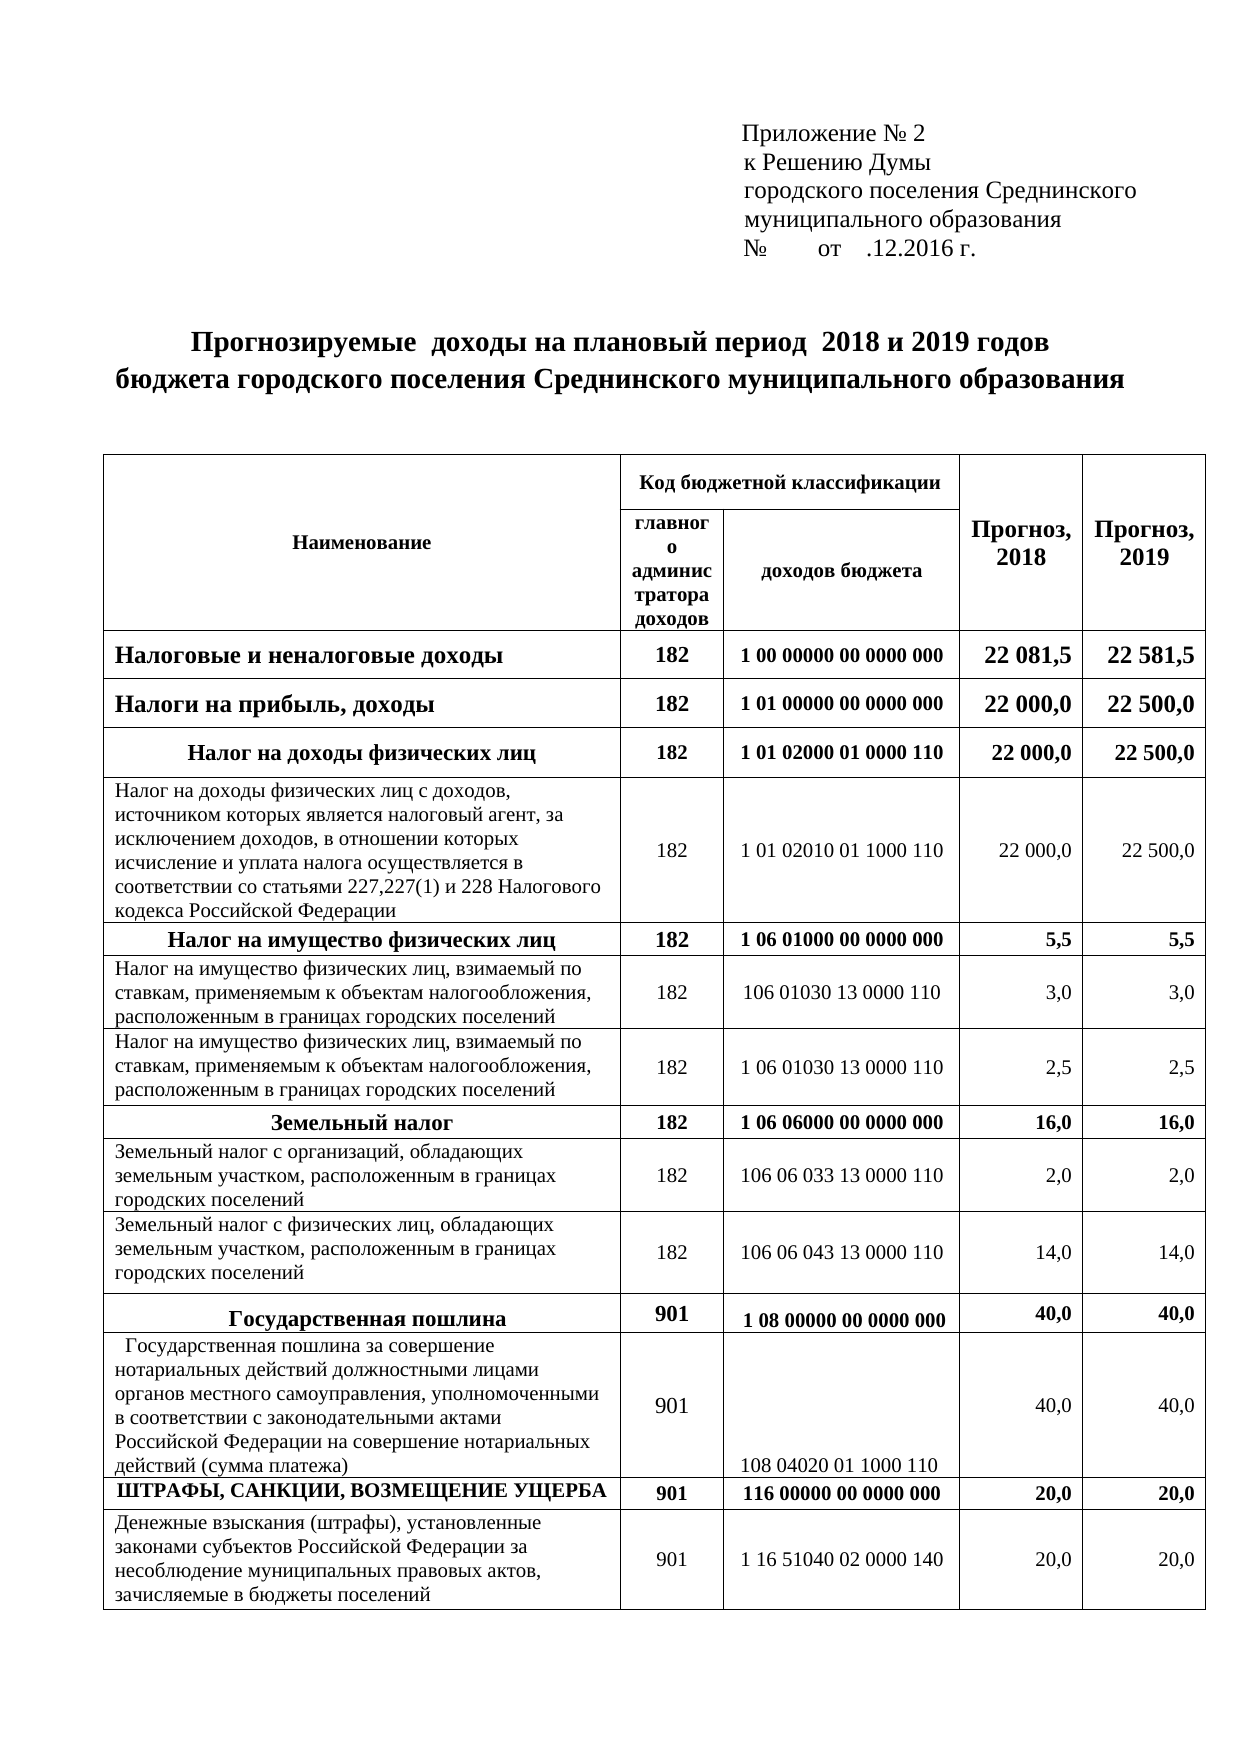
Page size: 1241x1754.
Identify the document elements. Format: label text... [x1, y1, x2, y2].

table_cell 2,0 [1083, 1139, 1205, 1211]
table_cell 40,0 [1083, 1294, 1205, 1332]
table_cell Государственная пошлина [104, 1294, 620, 1332]
table_header Прогноз, 2019 [1083, 455, 1205, 630]
table_cell 22 581,5 [1083, 631, 1205, 678]
table_cell 3,0 [1083, 956, 1205, 1028]
table_cell 1 01 02000 01 0000 110 [724, 728, 959, 777]
text муниципального образования [148, 204, 1152, 233]
table_cell главного администратора доходов [621, 510, 723, 630]
table_cell 22 500,0 [1083, 679, 1205, 727]
table_cell 40,0 [960, 1294, 1082, 1332]
table_cell 14,0 [960, 1212, 1082, 1293]
table_cell 1 01 02010 01 1000 110 [724, 778, 959, 922]
table_cell 16,0 [960, 1106, 1082, 1138]
table_cell 182 [621, 631, 723, 678]
table_cell Налог на доходы физических лиц [104, 728, 620, 777]
text городского поселения Среднинского [148, 176, 1152, 204]
table_cell 901 [621, 1333, 723, 1477]
table_cell 40,0 [960, 1333, 1082, 1477]
table_cell 1 06 06000 00 0000 000 [724, 1106, 959, 1138]
table_cell 22 000,0 [960, 728, 1082, 777]
table_cell 182 [621, 728, 723, 777]
table_cell Денежные взыскания (штрафы), установленные законами субъектов Российской Федерации за несоблюдение муниципальных правовых актов, зачисляемые в бюджеты поселений [104, 1510, 620, 1608]
table_cell Налог на имущество физических лиц, взимаемый по ставкам, применяемым к объектам налогообложения, расположенным в границах городских поселений [104, 1029, 620, 1105]
table_cell бюджета городского поселения Среднинского муниципального образования [103, 362, 1137, 395]
table_cell 182 [621, 1029, 723, 1105]
text к Решению Думы [148, 147, 1152, 176]
table_cell 20,0 [1083, 1478, 1205, 1508]
table_cell 20,0 [960, 1510, 1082, 1608]
table_cell 182 [621, 1139, 723, 1211]
table_cell Налог на имущество физических лиц [104, 923, 620, 955]
table_cell 22 000,0 [960, 679, 1082, 727]
table_cell 182 [621, 956, 723, 1028]
table_cell 116 00000 00 0000 000 [724, 1478, 959, 1508]
table_cell Земельный налог с физических лиц, обладающих земельным участком, расположенным в границах городских поселений [104, 1212, 620, 1293]
table_cell 22 500,0 [1083, 778, 1205, 922]
table_cell Налоги на прибыль, доходы [104, 679, 620, 727]
table_cell 901 [621, 1510, 723, 1608]
table_cell 1 16 51040 02 0000 140 [724, 1510, 959, 1608]
table_cell 2,0 [960, 1139, 1082, 1211]
table_cell Земельный налог с организаций, обладающих земельным участком, расположенным в границах городских поселений [104, 1139, 620, 1211]
table_cell 901 [621, 1478, 723, 1508]
table_cell 40,0 [1083, 1333, 1205, 1477]
table_cell 5,5 [960, 923, 1082, 955]
table_cell 182 [621, 1106, 723, 1138]
table_cell Государственная пошлина за совершение нотариальных действий должностными лицами органов местного самоуправления, уполномоченными в соответствии с законодательными актами Российской Федерации на совершение нотариальных действий (сумма платежа) [104, 1333, 620, 1477]
table_cell 22 000,0 [960, 778, 1082, 922]
table_header Наименование [104, 455, 620, 630]
table_cell 14,0 [1083, 1212, 1205, 1293]
table_cell 5,5 [1083, 923, 1205, 955]
table_cell 2,5 [1083, 1029, 1205, 1105]
table_cell 3,0 [960, 956, 1082, 1028]
table_cell 182 [621, 778, 723, 922]
table_cell 182 [621, 923, 723, 955]
table_cell Налоговые и неналоговые доходы [104, 631, 620, 678]
table_cell 1 00 00000 00 0000 000 [724, 631, 959, 678]
table_cell 901 [621, 1294, 723, 1332]
table_cell ШТРАФЫ, САНКЦИИ, ВОЗМЕЩЕНИЕ УЩЕРБА [104, 1478, 620, 1508]
table_cell Налог на доходы физических лиц с доходов, источником которых является налоговый агент, за исключением доходов, в отношении которых исчисление и уплата налога осуществляется в соответствии со статьями 227,227(1) и 228 Налогового кодекса Российской Федерации [104, 778, 620, 922]
table_cell 106 01030 13 0000 110 [724, 956, 959, 1028]
table_cell 1 06 01030 13 0000 110 [724, 1029, 959, 1105]
text № от .12.2016 г. [148, 233, 1152, 262]
table_cell 22 500,0 [1083, 728, 1205, 777]
table_cell 1 06 01000 00 0000 000 [724, 923, 959, 955]
table_cell 16,0 [1083, 1106, 1205, 1138]
table_cell 20,0 [960, 1478, 1082, 1508]
table_header Код бюджетной классификации [621, 455, 959, 508]
table_cell 182 [621, 1212, 723, 1293]
table_cell 22 081,5 [960, 631, 1082, 678]
table_cell 182 [621, 679, 723, 727]
table_cell Земельный налог [104, 1106, 620, 1138]
table_cell 1 01 00000 00 0000 000 [724, 679, 959, 727]
table_cell 2,5 [960, 1029, 1082, 1105]
text Приложение № 2 [148, 118, 1152, 147]
table_header Прогнозируемые доходы на плановый период 2018 и 2019 годов [103, 319, 1137, 362]
table_header Прогноз, 2018 [960, 455, 1082, 630]
table_cell 106 06 043 13 0000 110 [724, 1212, 959, 1293]
table_cell доходов бюджета [724, 510, 959, 630]
table_cell 1 08 00000 00 0000 000 [724, 1294, 959, 1332]
table_cell 106 06 033 13 0000 110 [724, 1139, 959, 1211]
table_cell 108 04020 01 1000 110 [724, 1333, 959, 1477]
table_cell Налог на имущество физических лиц, взимаемый по ставкам, применяемым к объектам налогообложения, расположенным в границах городских поселений [104, 956, 620, 1028]
table_cell 20,0 [1083, 1510, 1205, 1608]
